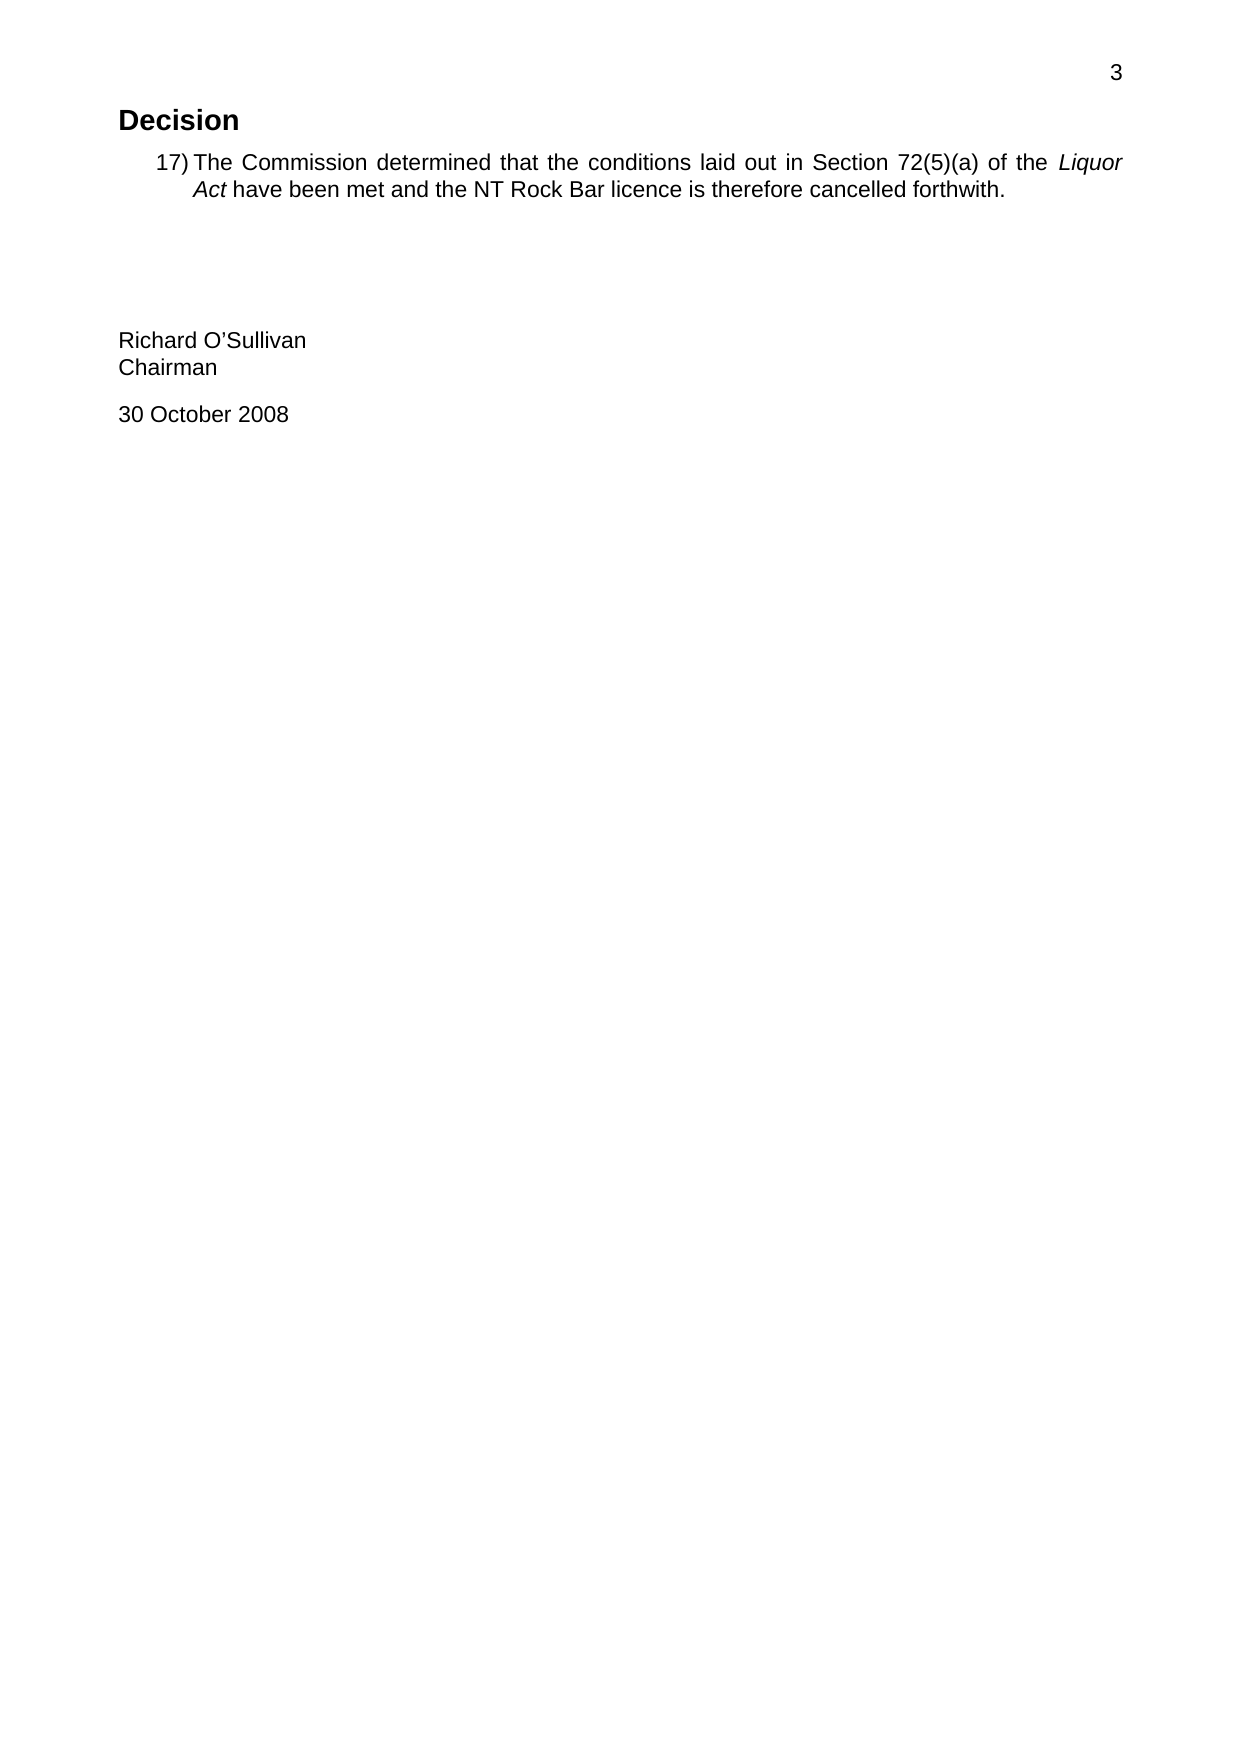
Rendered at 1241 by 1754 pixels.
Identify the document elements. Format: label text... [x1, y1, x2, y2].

text Richard O’Sullivan Chairman [118, 327, 1122, 380]
text 30 October 2008 [118, 401, 1122, 427]
subtitle Decision [118, 103, 1122, 137]
list The Commission determined that the conditions laid out in Section 72(5)(a) of the Liquor Act have been met and the NT Rock Bar licence is therefore cancelled forthwith. [156, 149, 1122, 202]
